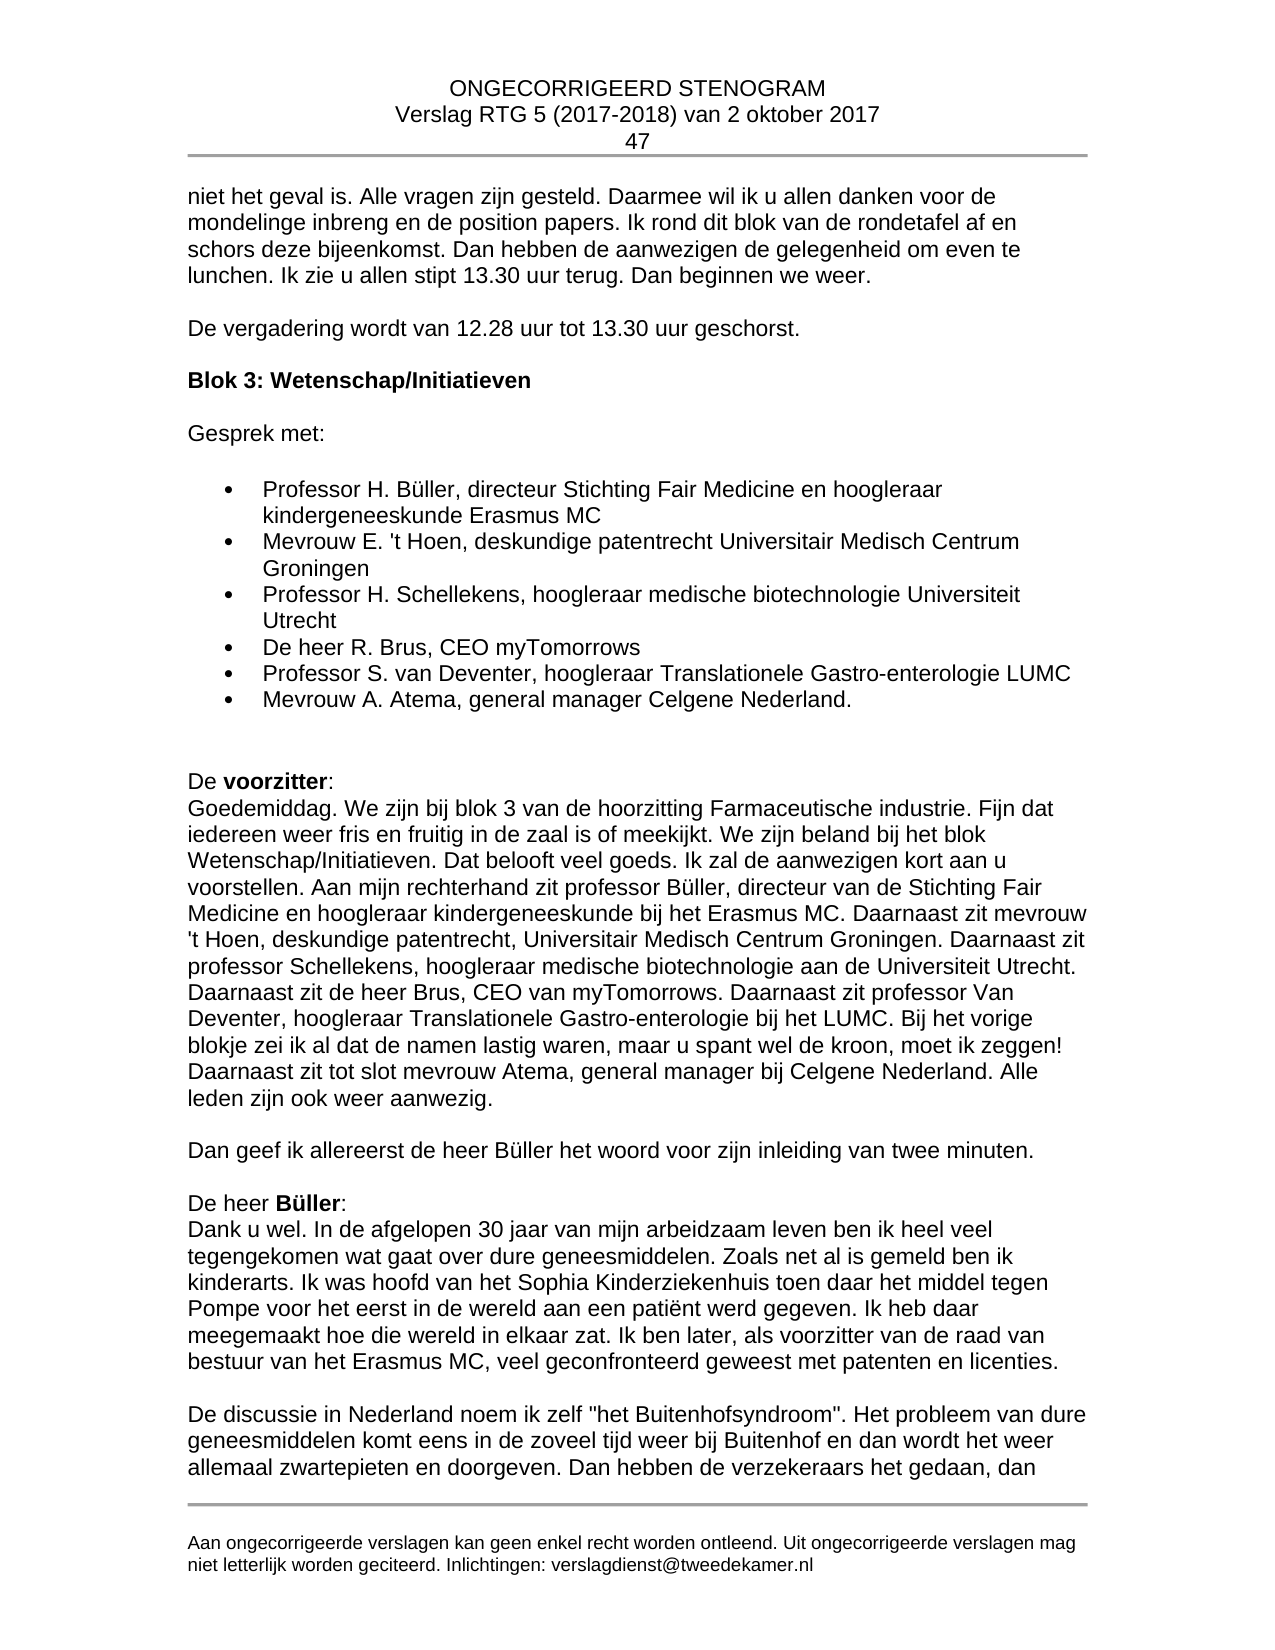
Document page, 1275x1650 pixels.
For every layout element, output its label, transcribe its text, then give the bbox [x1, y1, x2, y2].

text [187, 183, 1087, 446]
list Mevrouw A. Atema, general manager Celgene Nederland. [225, 686, 1087, 713]
list Professor S. van Deventer, hoogleraar Translationele Gastro-enterologie LUMC [225, 660, 1087, 686]
list Professor H. Schellekens, hoogleraar medische biotechnologie Universiteit Utrecht [225, 581, 1087, 634]
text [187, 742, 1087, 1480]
list Mevrouw E. 't Hoen, deskundige patentrecht Universitair Medisch Centrum Groningen [225, 528, 1087, 581]
list Professor H. Büller, directeur Stichting Fair Medicine en hoogleraar kindergeneeskunde Erasmus MC [225, 476, 1087, 528]
list De heer R. Brus, CEO myTomorrows [225, 634, 1087, 660]
